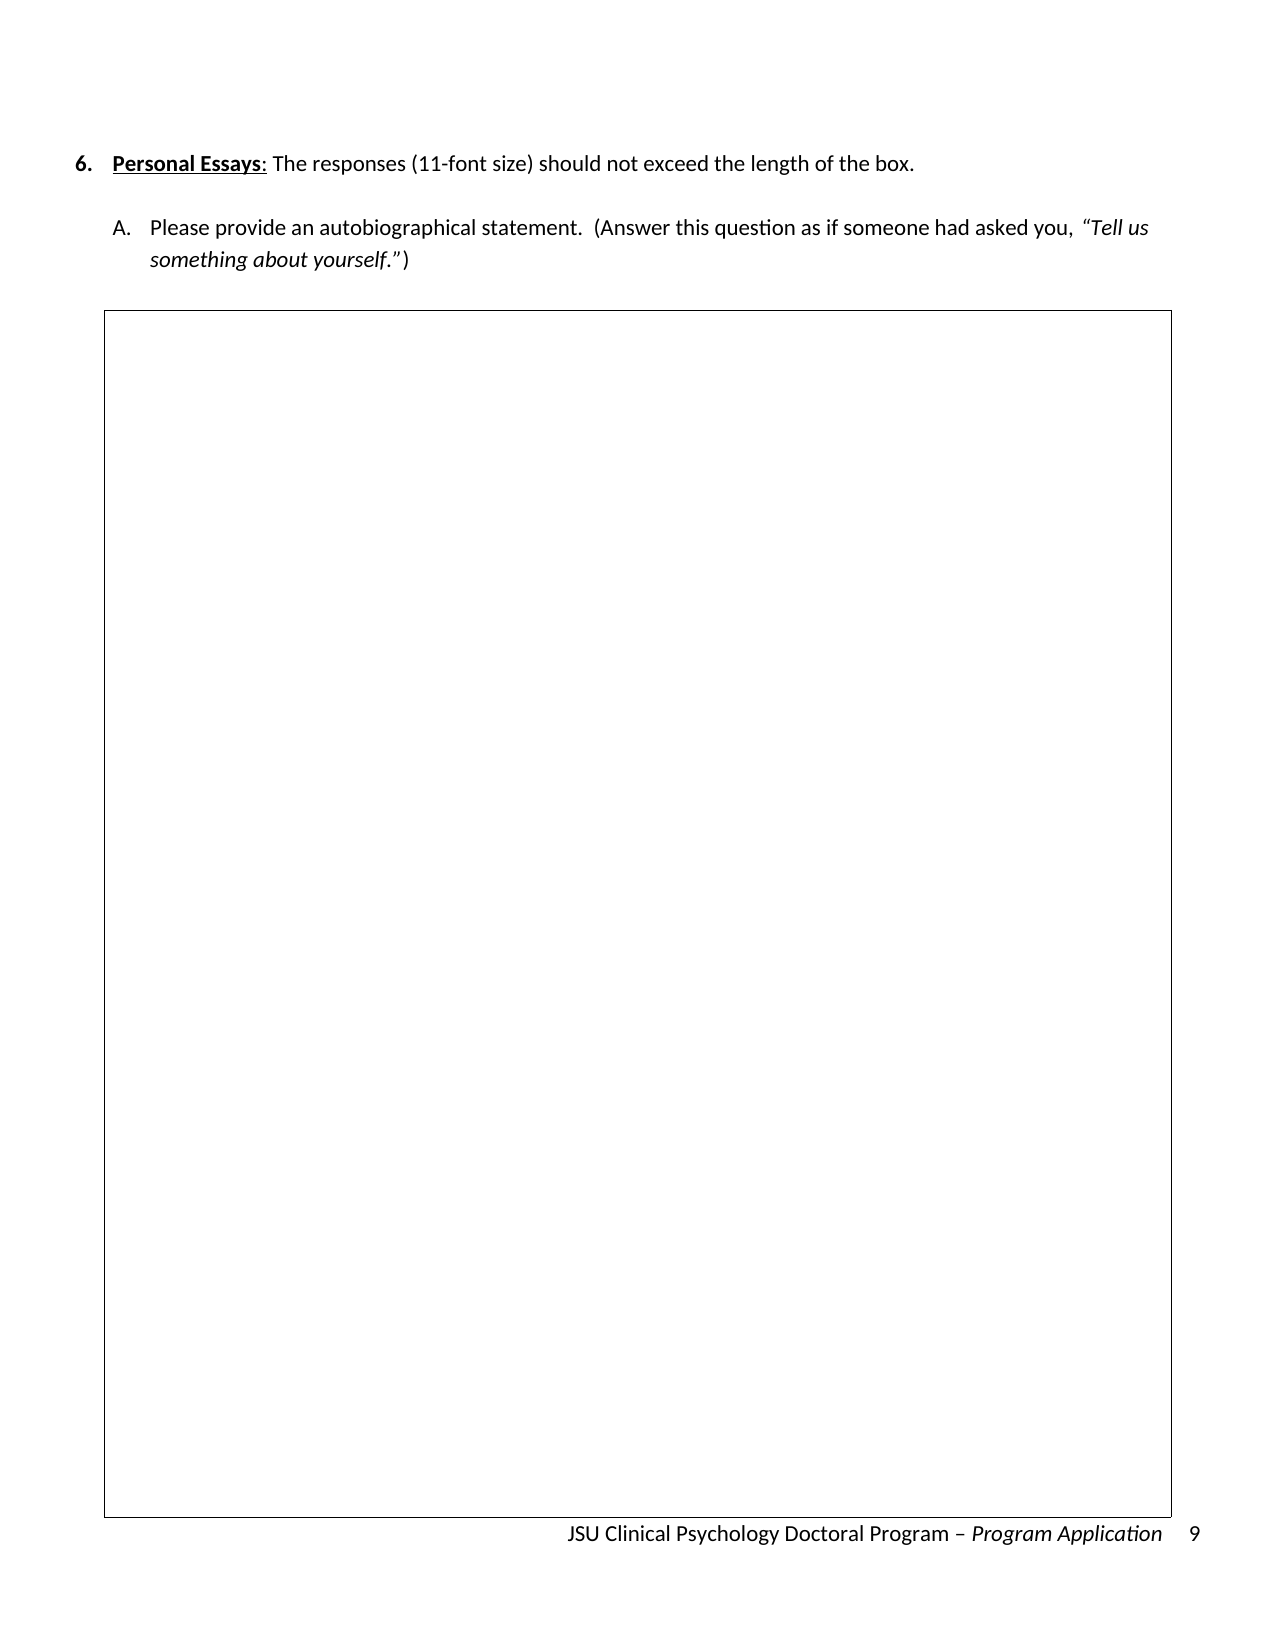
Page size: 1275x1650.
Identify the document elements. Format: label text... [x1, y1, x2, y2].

list Personal Essays: The responses (11-font size) should not exceed the length of the box. [75, 149, 1200, 177]
list Please provide an autobiographical statement. (Answer this question as if someone had asked you, “Tell us something about yourself.”) [112, 213, 1200, 273]
